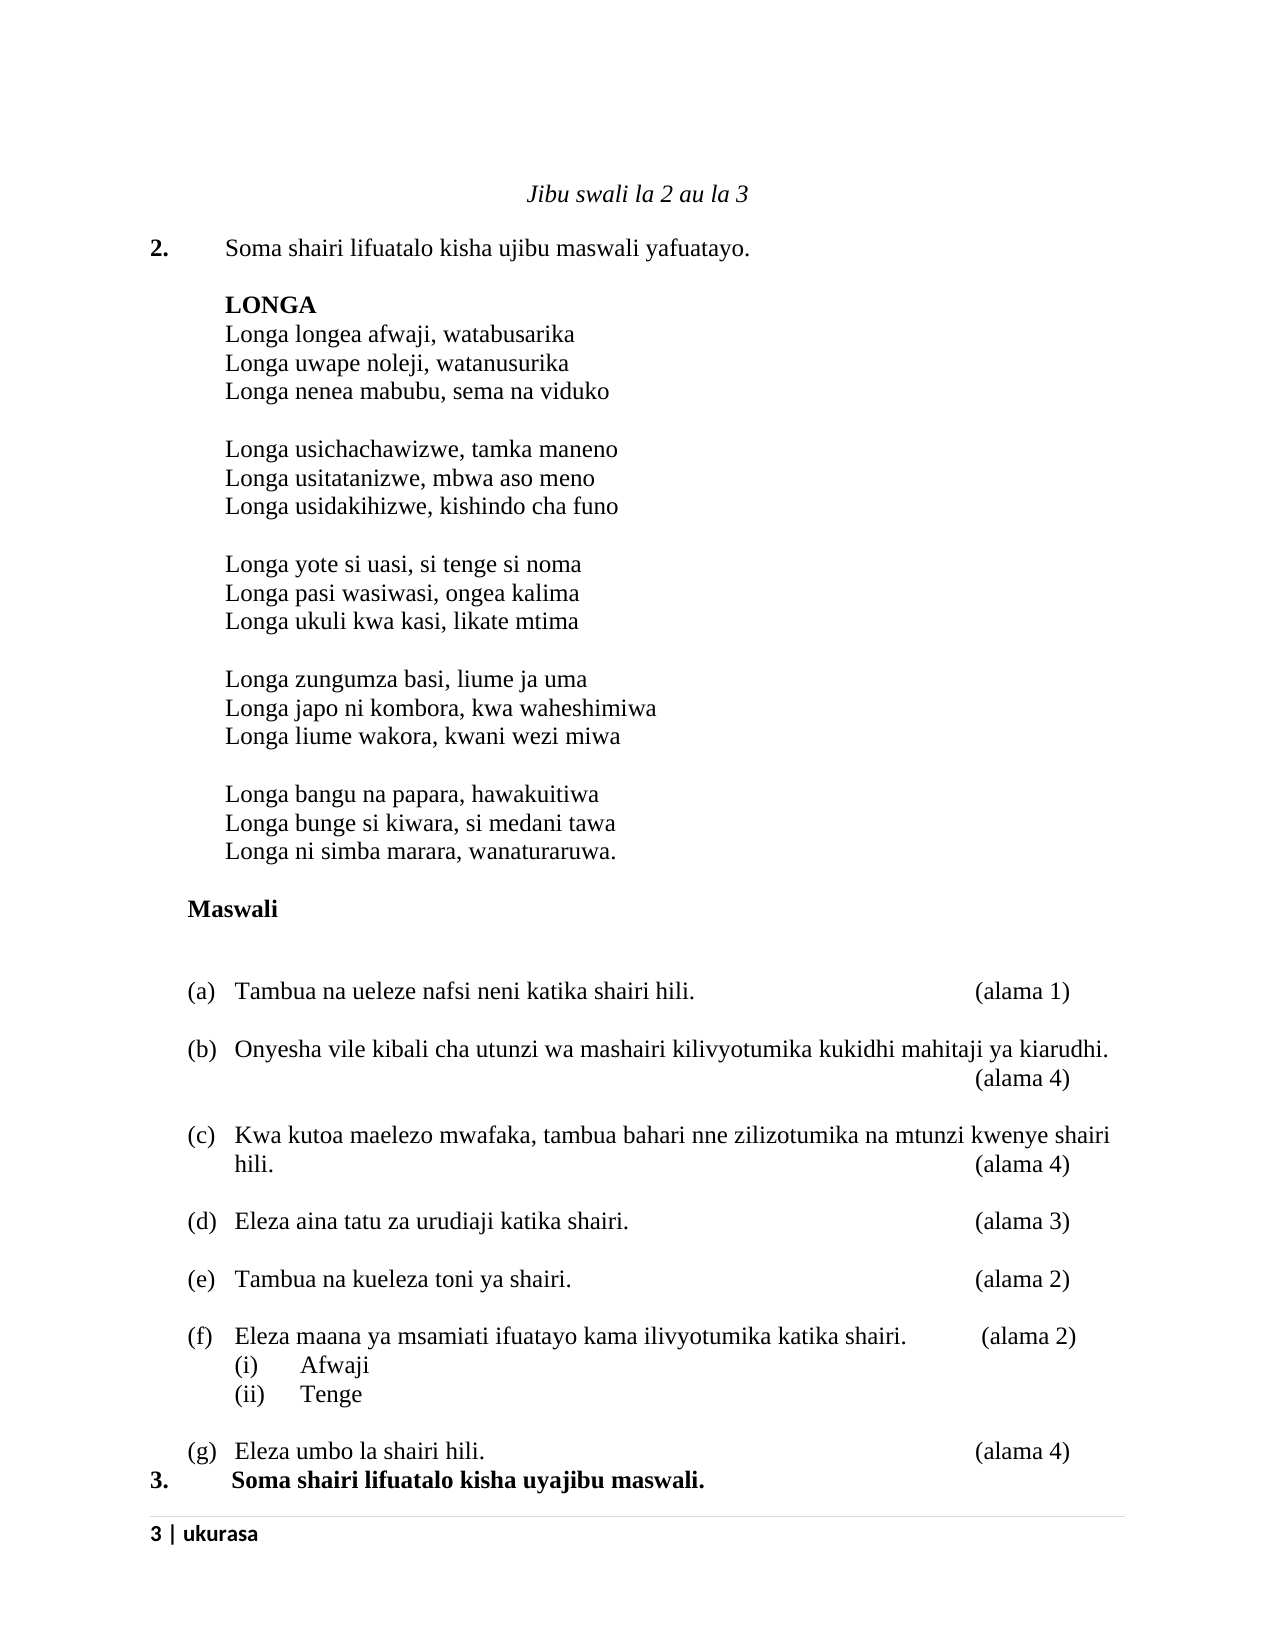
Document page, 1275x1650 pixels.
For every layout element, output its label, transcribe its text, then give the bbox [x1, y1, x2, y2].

text (alama 4) [909, 1063, 1125, 1091]
text Longa zungumza basi, liume ja uma [225, 664, 1125, 693]
text (g) Eleza umbo la shairi hili. (alama 4) [187, 1436, 1125, 1465]
text Longa nenea mabubu, sema na viduko [225, 376, 1125, 405]
text (ii) Tenge [187, 1379, 1125, 1408]
text hili. (alama 4) [234, 1149, 1125, 1178]
text Longa bangu na papara, hawakuitiwa [225, 779, 1125, 808]
text (d) Eleza aina tatu za urudiaji katika shairi. (alama 3) [187, 1206, 1125, 1235]
text Longa bunge si kiwara, si medani tawa [225, 808, 1125, 836]
text LONGA [225, 290, 1125, 319]
text Longa usitatanizwe, mbwa aso meno [225, 463, 1125, 491]
text Maswali [187, 894, 1125, 923]
text Longa ni simba marara, wanaturaruwa. [225, 836, 1125, 865]
text 2. Soma shairi lifuatalo kisha ujibu maswali yafuatayo. [150, 233, 1125, 261]
text (i) Afwaji [187, 1350, 1125, 1379]
text Longa japo ni kombora, kwa waheshimiwa [225, 693, 1125, 721]
text (b) Onyesha vile kibali cha utunzi wa mashairi kilivyotumika kukidhi mahitaji ya kiarudhi. [187, 1034, 1125, 1063]
text (a) Tambua na ueleze nafsi neni katika shairi hili. (alama 1) [187, 976, 1125, 1005]
text Longa usidakihizwe, kishindo cha funo [225, 491, 1125, 520]
text Longa uwape noleji, watanusurika [225, 348, 1125, 376]
text 3. Soma shairi lifuatalo kisha uyajibu maswali. [150, 1465, 1125, 1494]
text (e) Tambua na kueleza toni ya shairi. (alama 2) [187, 1264, 1125, 1293]
text Longa longea afwaji, watabusarika [225, 319, 1125, 348]
text Longa usichachawizwe, tamka maneno [225, 434, 1125, 463]
text Longa pasi wasiwasi, ongea kalima [225, 578, 1125, 606]
text Jibu swali la 2 au la 3 [150, 179, 1125, 207]
text Longa liume wakora, kwani wezi miwa [225, 721, 1125, 750]
text (c) Kwa kutoa maelezo mwafaka, tambua bahari nne zilizotumika na mtunzi kwenye shairi [187, 1120, 1125, 1149]
text Longa ukuli kwa kasi, likate mtima [225, 606, 1125, 635]
text Longa yote si uasi, si tenge si noma [225, 549, 1125, 578]
text (f) Eleza maana ya msamiati ifuatayo kama ilivyotumika katika shairi. (alama 2) [187, 1321, 1125, 1350]
